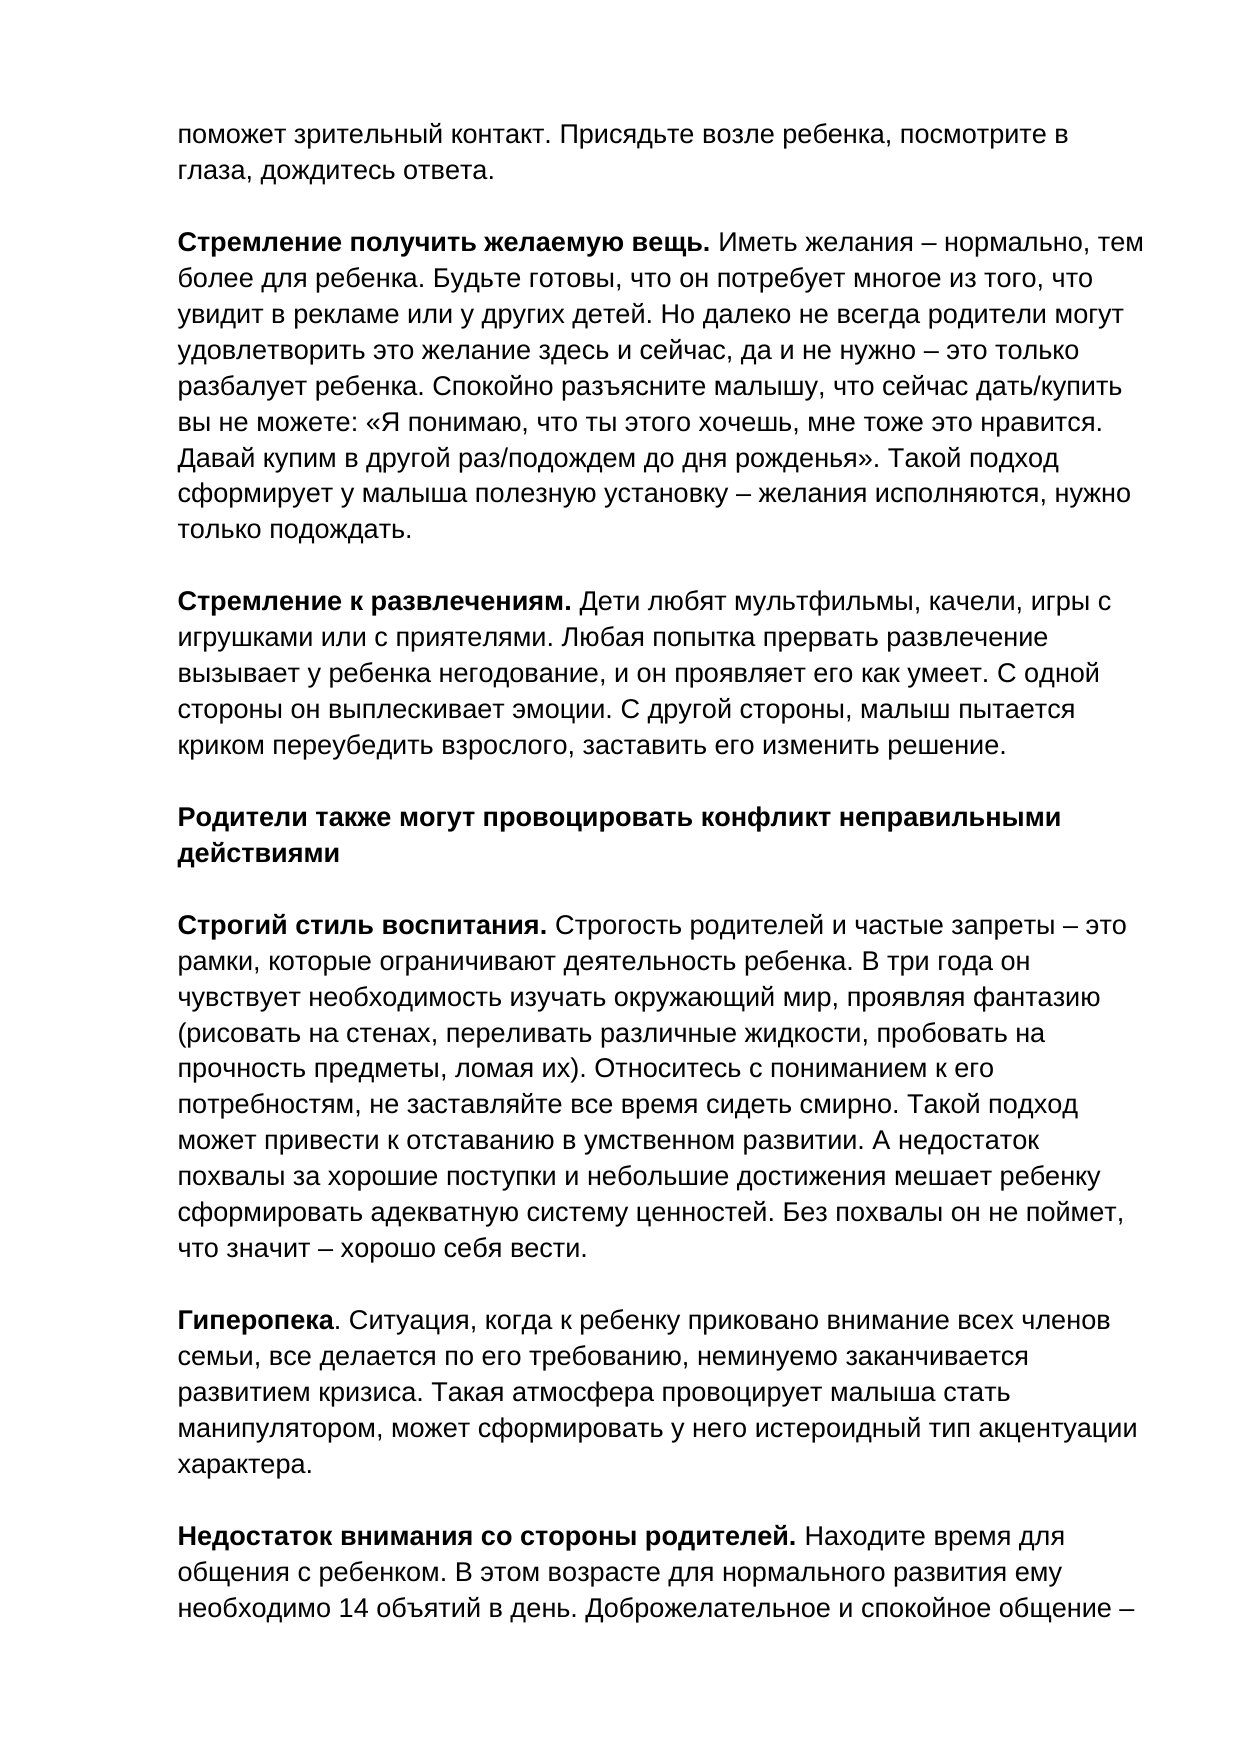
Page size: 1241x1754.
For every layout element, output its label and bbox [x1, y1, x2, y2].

text [177, 118, 1152, 1623]
